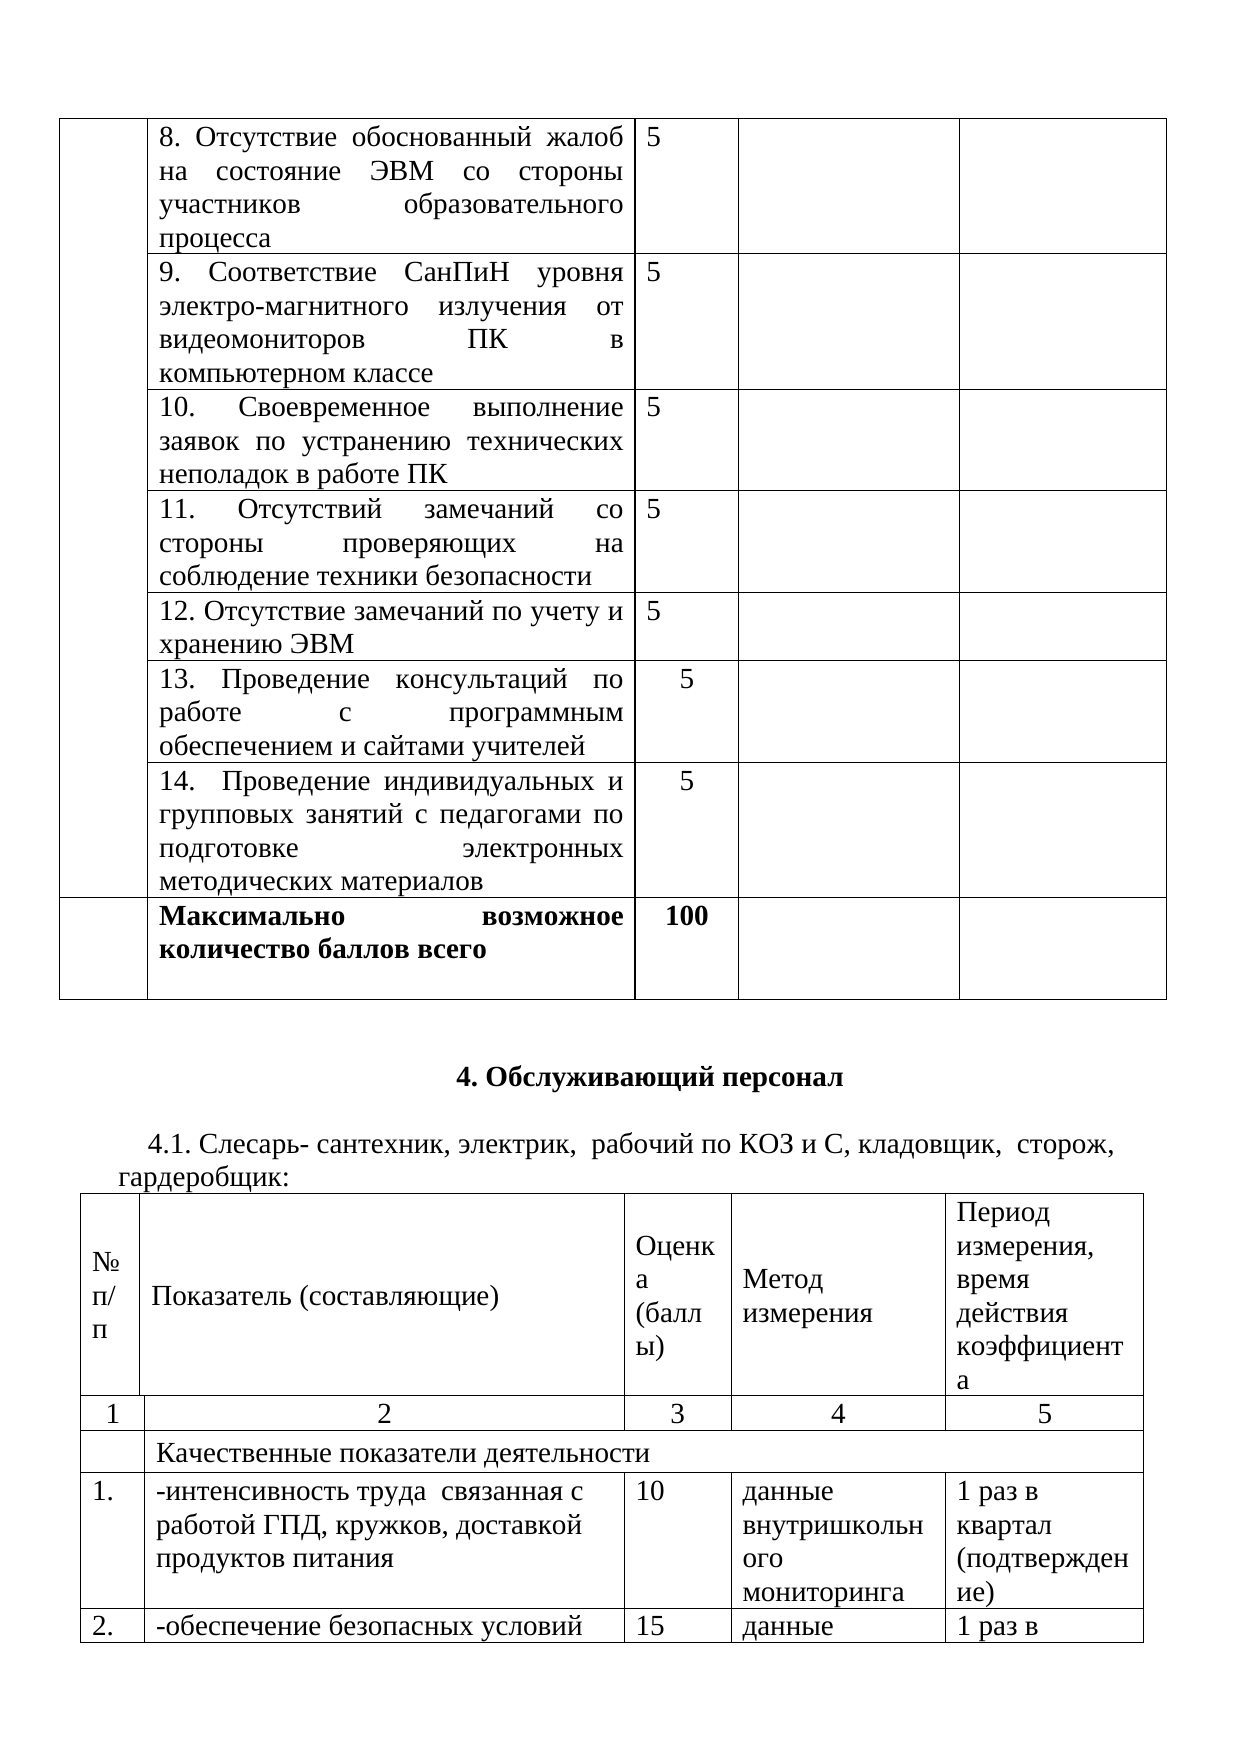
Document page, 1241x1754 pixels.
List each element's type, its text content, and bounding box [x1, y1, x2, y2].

table_cell 8. Отсутствие обоснованный жалоб на состояние ЭВМ со стороны участников образовательного процесса [148, 119, 634, 253]
table_cell [960, 661, 1166, 762]
table_cell 3 [625, 1396, 731, 1430]
table_cell 5 [636, 491, 738, 592]
table_header Оценка (баллы) [625, 1194, 731, 1395]
table_header Показатель (составляющие) [140, 1194, 624, 1395]
table_cell 9. Соответствие СанПиН уровня электро-магнитного излучения от видеомониторов ПК в компьютерном классе [148, 254, 634, 388]
table_header Метод измерения [732, 1194, 945, 1395]
table_cell 5 [636, 119, 738, 253]
table_cell 5 [636, 763, 738, 897]
table_cell [960, 763, 1166, 897]
table_cell 5 [636, 254, 738, 388]
table_cell [739, 491, 959, 592]
table_cell 15 [625, 1609, 731, 1642]
table_cell 11. Отсутствий замечаний со стороны проверяющих на соблюдение техники безопасности [148, 491, 634, 592]
table_cell 1. [81, 1473, 144, 1607]
subtitle 4. Обслуживающий персонал [118, 1059, 1181, 1092]
table_cell [960, 254, 1166, 388]
table_cell 2. [81, 1609, 144, 1642]
table_cell 5 [636, 390, 738, 490]
table_cell [739, 763, 959, 897]
table_cell 5 [636, 593, 738, 660]
table_cell 1 раз в квартал (подтверждение) [946, 1609, 1143, 1642]
table_cell [81, 1431, 144, 1472]
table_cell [145, 1609, 624, 1642]
table_cell Качественные показатели деятельности [145, 1431, 1143, 1472]
table_cell 12. Отсутствие замечаний по учету и хранению ЭВМ [148, 593, 634, 660]
table_cell [739, 898, 959, 998]
table_cell [739, 593, 959, 660]
text 4.1. Слесарь- сантехник, электрик, рабочий по КОЗ и С, кладовщик, сторож, гардеробщик: [118, 1126, 1181, 1193]
table_cell 5 [946, 1396, 1143, 1430]
table_cell [960, 119, 1166, 253]
table_cell [60, 898, 147, 998]
table_cell 1 [81, 1396, 144, 1430]
table_cell [960, 390, 1166, 490]
table_header № п/п [81, 1194, 139, 1395]
table_cell 14. Проведение индивидуальных и групповых занятий с педагогами по подготовке электронных методических материалов [148, 763, 634, 897]
table_cell 10 [625, 1473, 731, 1607]
table_cell [739, 390, 959, 490]
table_cell 13. Проведение консультаций по работе с программным обеспечением и сайтами учителей [148, 661, 634, 762]
table_cell [739, 661, 959, 762]
table_cell 4 [732, 1396, 945, 1430]
table_cell 100 [636, 898, 738, 998]
table_cell 1 раз в квартал (подтверждение) [946, 1473, 1143, 1607]
table_cell данные внутришкольного мониторинга [732, 1609, 945, 1642]
table_cell 10. Своевременное выполнение заявок по устранению технических неполадок в работе ПК [148, 390, 634, 490]
table_cell [960, 491, 1166, 592]
table_cell [739, 254, 959, 388]
table_cell 5 [636, 661, 738, 762]
table_header Период измерения, время действия коэффициента [946, 1194, 1143, 1395]
table_cell [739, 119, 959, 253]
table_cell 2 [145, 1396, 624, 1430]
table_cell -интенсивность труда связанная с работой ГПД, кружков, доставкой продуктов питания [145, 1473, 624, 1607]
table_cell [960, 898, 1166, 998]
table_cell Максимально возможное количество баллов всего [148, 898, 634, 998]
table_cell данные внутришкольного мониторинга [732, 1473, 945, 1607]
table_cell [960, 593, 1166, 660]
